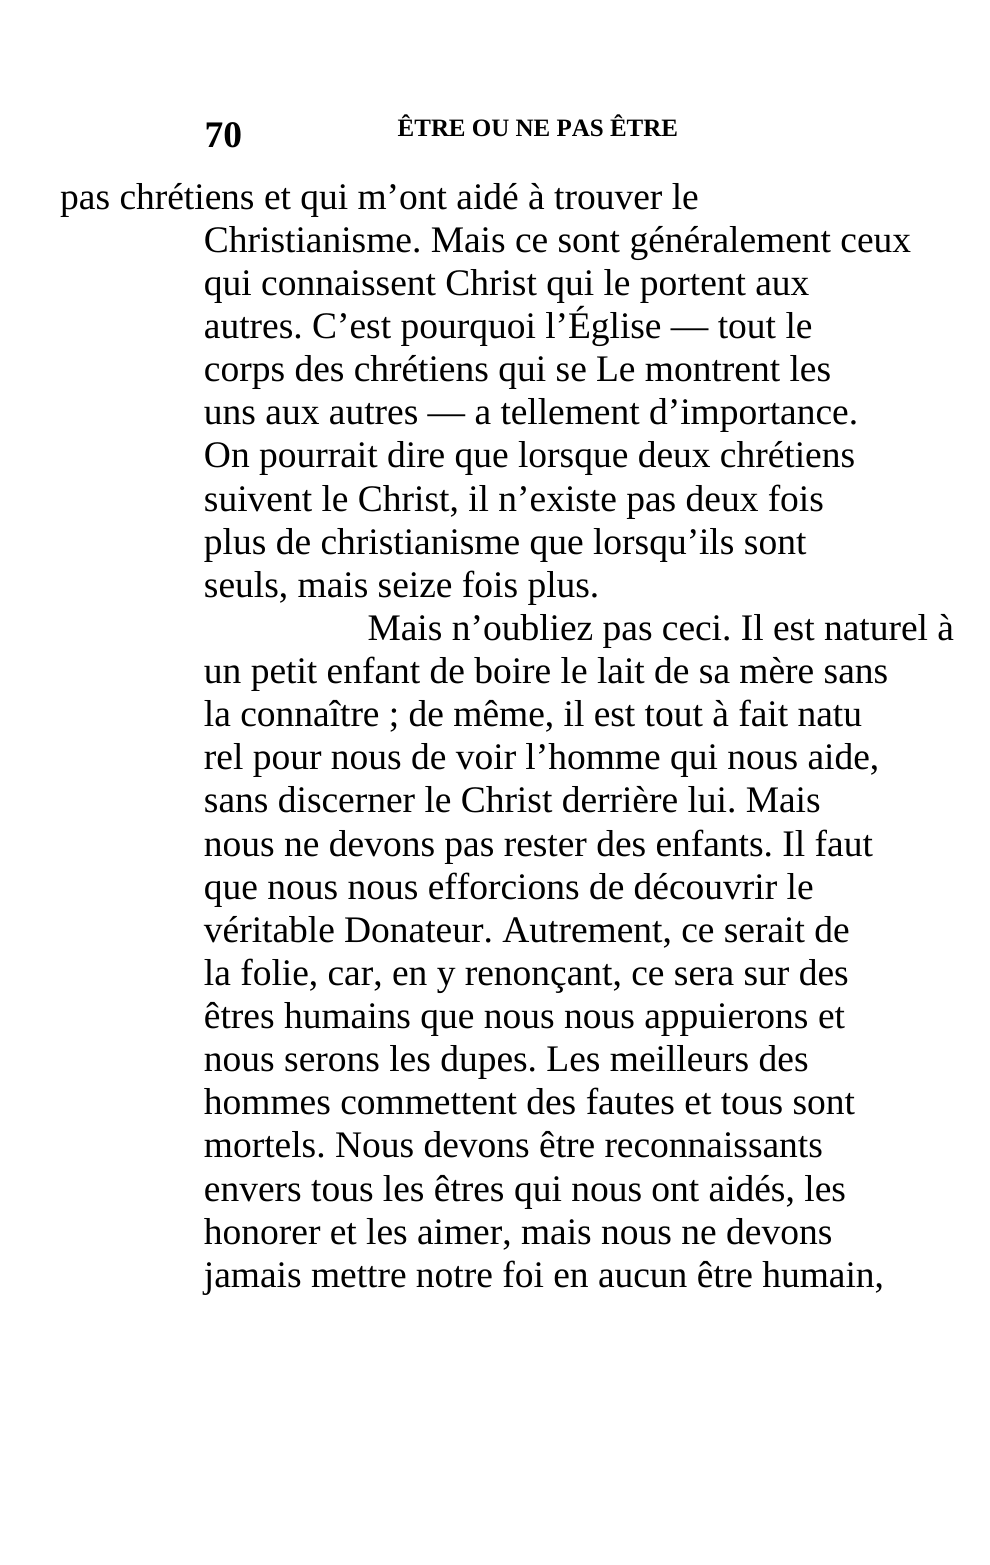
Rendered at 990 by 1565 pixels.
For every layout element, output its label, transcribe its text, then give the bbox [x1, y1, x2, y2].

text sans discerner le Christ derrière lui. Mais [204, 778, 954, 821]
text seuls, mais seize fois plus. [204, 562, 954, 605]
text mortels. Nous devons être reconnaissants [204, 1123, 954, 1166]
text qui connaissent Christ qui le portent aux [204, 260, 954, 303]
text uns aux autres — a tellement d’importance. [204, 390, 954, 433]
text nous serons les dupes. Les meilleurs des [204, 1037, 954, 1080]
text honorer et les aimer, mais nous ne devons [204, 1209, 954, 1252]
text suivent le Christ, il n’existe pas deux fois [204, 476, 954, 519]
text envers tous les êtres qui nous ont aidés, les [204, 1166, 954, 1209]
text la folie, car, en y renonçant, ce sera sur des [204, 950, 954, 993]
text êtres humains que nous nous appuierons et [204, 993, 954, 1037]
text pas chrétiens et qui m’ont aidé à trouver le [60, 174, 954, 217]
text nous ne devons pas rester des enfants. Il faut [204, 821, 954, 864]
text un petit enfant de boire le lait de sa mère sans [204, 648, 954, 692]
text hommes commettent des fautes et tous sont [204, 1080, 954, 1123]
text Mais n’oubliez pas ceci. Il est naturel à [60, 605, 954, 648]
text rel pour nous de voir l’homme qui nous aide, [204, 735, 954, 778]
text que nous nous efforcions de découvrir le [204, 864, 954, 907]
text ÊTRE OU NE PAS ÊTRE [397, 113, 678, 142]
text corps des chrétiens qui se Le montrent les [204, 347, 954, 390]
text véritable Donateur. Autrement, ce serait de [204, 907, 954, 950]
text 70 [204, 113, 242, 156]
text autres. C’est pourquoi l’Église — tout le [204, 303, 954, 347]
text Christianisme. Mais ce sont généralement ceux [204, 217, 954, 260]
text On pourrait dire que lorsque deux chrétiens [204, 433, 954, 476]
text plus de christianisme que lorsqu’ils sont [204, 519, 954, 562]
text jamais mettre notre foi en aucun être humain, [204, 1252, 954, 1295]
text la connaître ; de même, il est tout à fait natu [204, 692, 954, 735]
